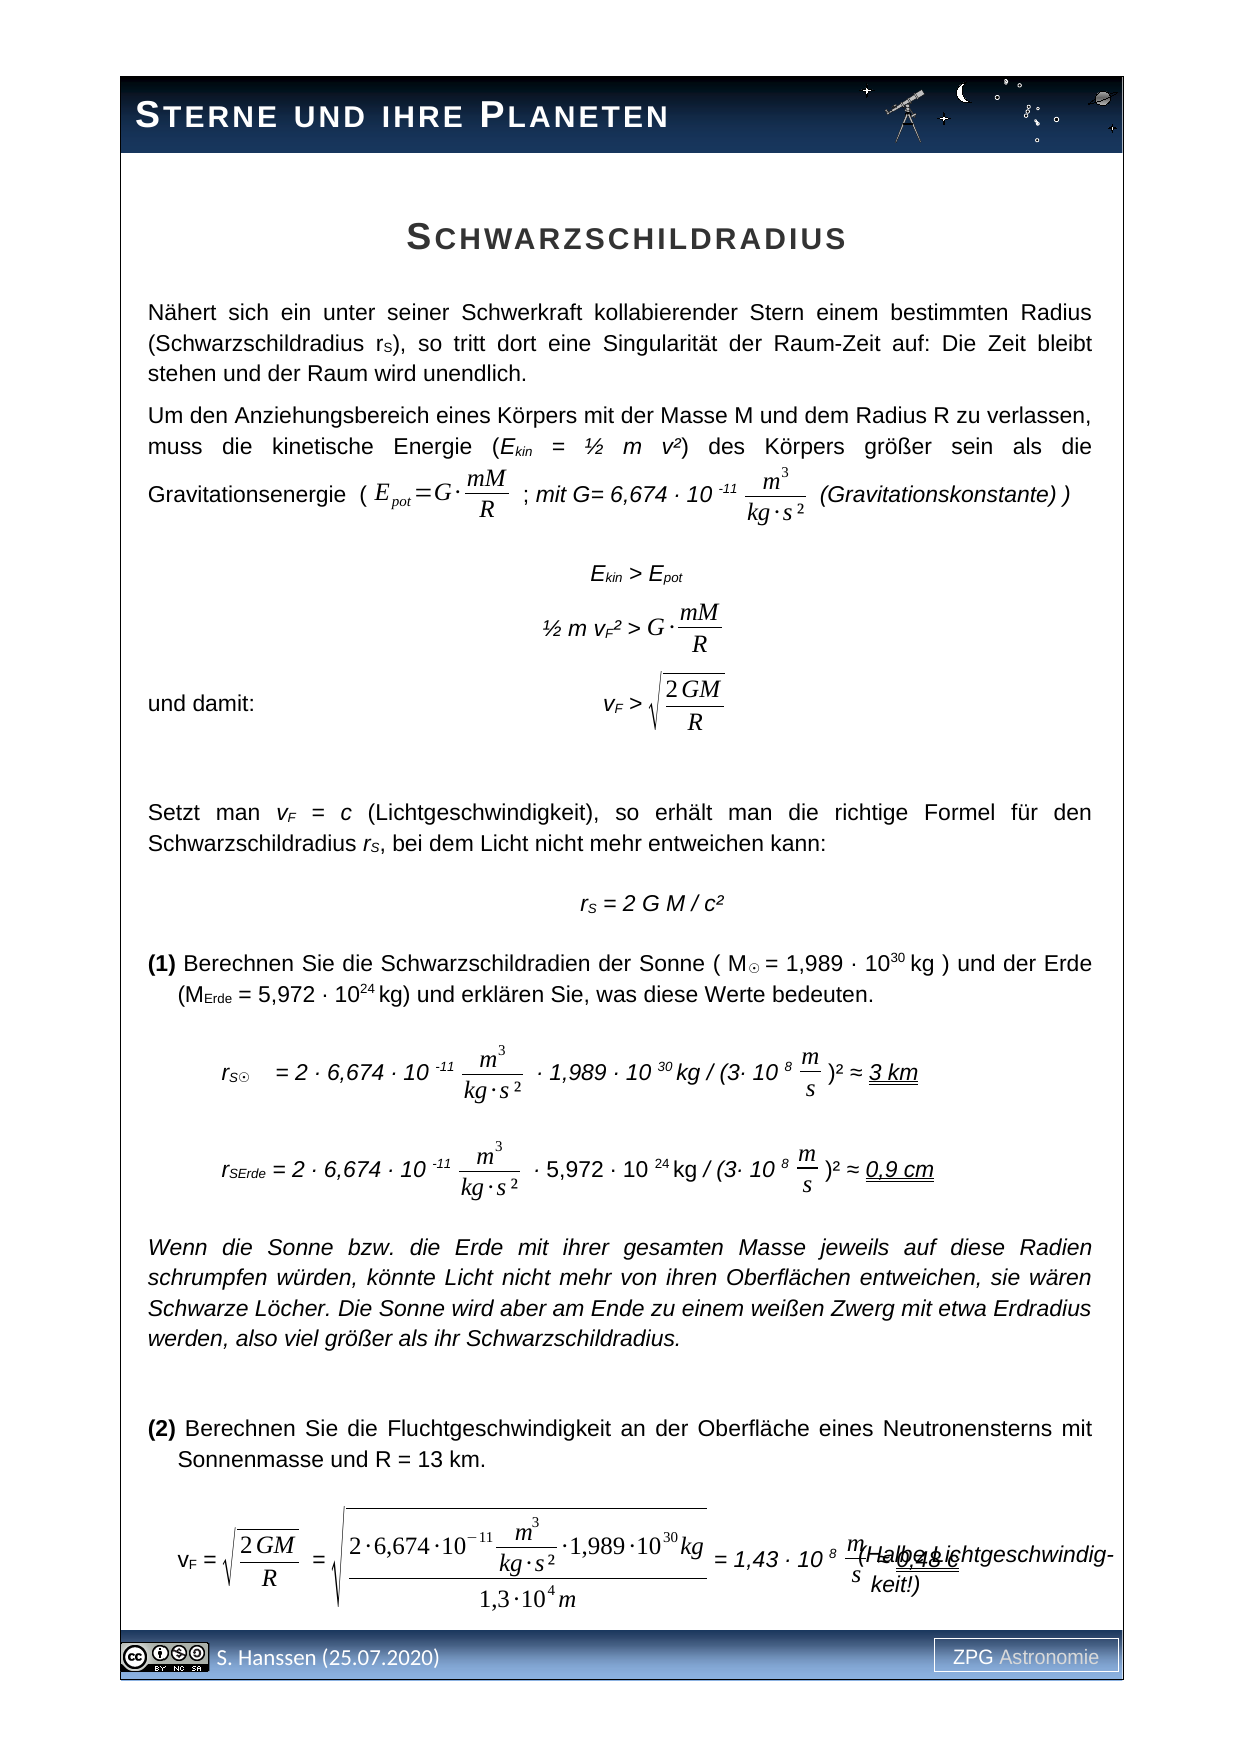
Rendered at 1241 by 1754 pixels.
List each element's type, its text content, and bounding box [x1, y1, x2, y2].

picture [120, 1630, 1123, 1679]
text vF = = = 1,43 ∙ 10 8 ≈ 0,48 c [177, 1506, 1093, 1612]
text und damit: vF > [148, 671, 1093, 735]
text (2) Berechnen Sie die Fluchtgeschwindigkeit an der Oberfläche eines Neutronensterns mit Sonnenmasse und R = 13 km. [148, 1415, 1093, 1472]
text rS = 2 ∙ 6,674 ∙ 10 -11 ∙ 1,989 ∙ 10 30 kg / (3∙ 10 8 )² ≈ 3 km [148, 1041, 1093, 1103]
text (1) Berechnen Sie die Schwarzschildradien der Sonne ( M = 1,989 ∙ 1030 kg ) und der Erde (MErde = 5,972 ∙ 1024 kg) und erklären Sie, was diese Werte bedeuten. [148, 950, 1093, 1007]
text Setzt man vF = c (Lichtgeschwindigkeit), so erhält man die richtige Formel für den Schwarzschildradius rS, bei dem Licht nicht mehr entweichen kann: [148, 799, 1093, 856]
text ½ m vF² > [148, 599, 1093, 658]
text Wenn die Sonne bzw. die Erde mit ihrer gesamten Masse jeweils auf diese Radien schrumpfen würden, könnte Licht nicht mehr von ihren Oberflächen entweichen, sie wären Schwarze Löcher. Die Sonne wird aber am Ende zu einem weißen Zwerg mit etwa Erdradius werden, also viel größer als ihr Schwarzschildradius. [148, 1234, 1093, 1351]
text rSErde = 2 ∙ 6,674 ∙ 10 -11 ∙ 5,972 ∙ 10 24 kg / (3∙ 10 8 )² ≈ 0,9 cm [148, 1138, 1093, 1200]
text Um den Anziehungsbereich eines Körpers mit der Masse M und dem Radius R zu verlassen, muss die kinetische Energie (Ekin = ½ m v²) des Körpers größer sein als die Gravitationsenergie ( ; mit G= 6,674 ∙ 10 -11 (Gravitationskonstante) ) [148, 402, 1093, 525]
picture [121, 77, 1123, 153]
text Nähert sich ein unter seiner Schwerkraft kollabierender Stern einem bestimmten Radius (Schwarzschildradius rS), so tritt dort eine Singularität der Raum-Zeit auf: Die Zeit bleibt stehen und der Raum wird unendlich. [148, 299, 1093, 386]
text Ekin > Epot [516, 559, 1093, 586]
text rS = 2 G M / c² [148, 890, 1093, 916]
text Schwarzschildradius [153, 214, 1093, 257]
